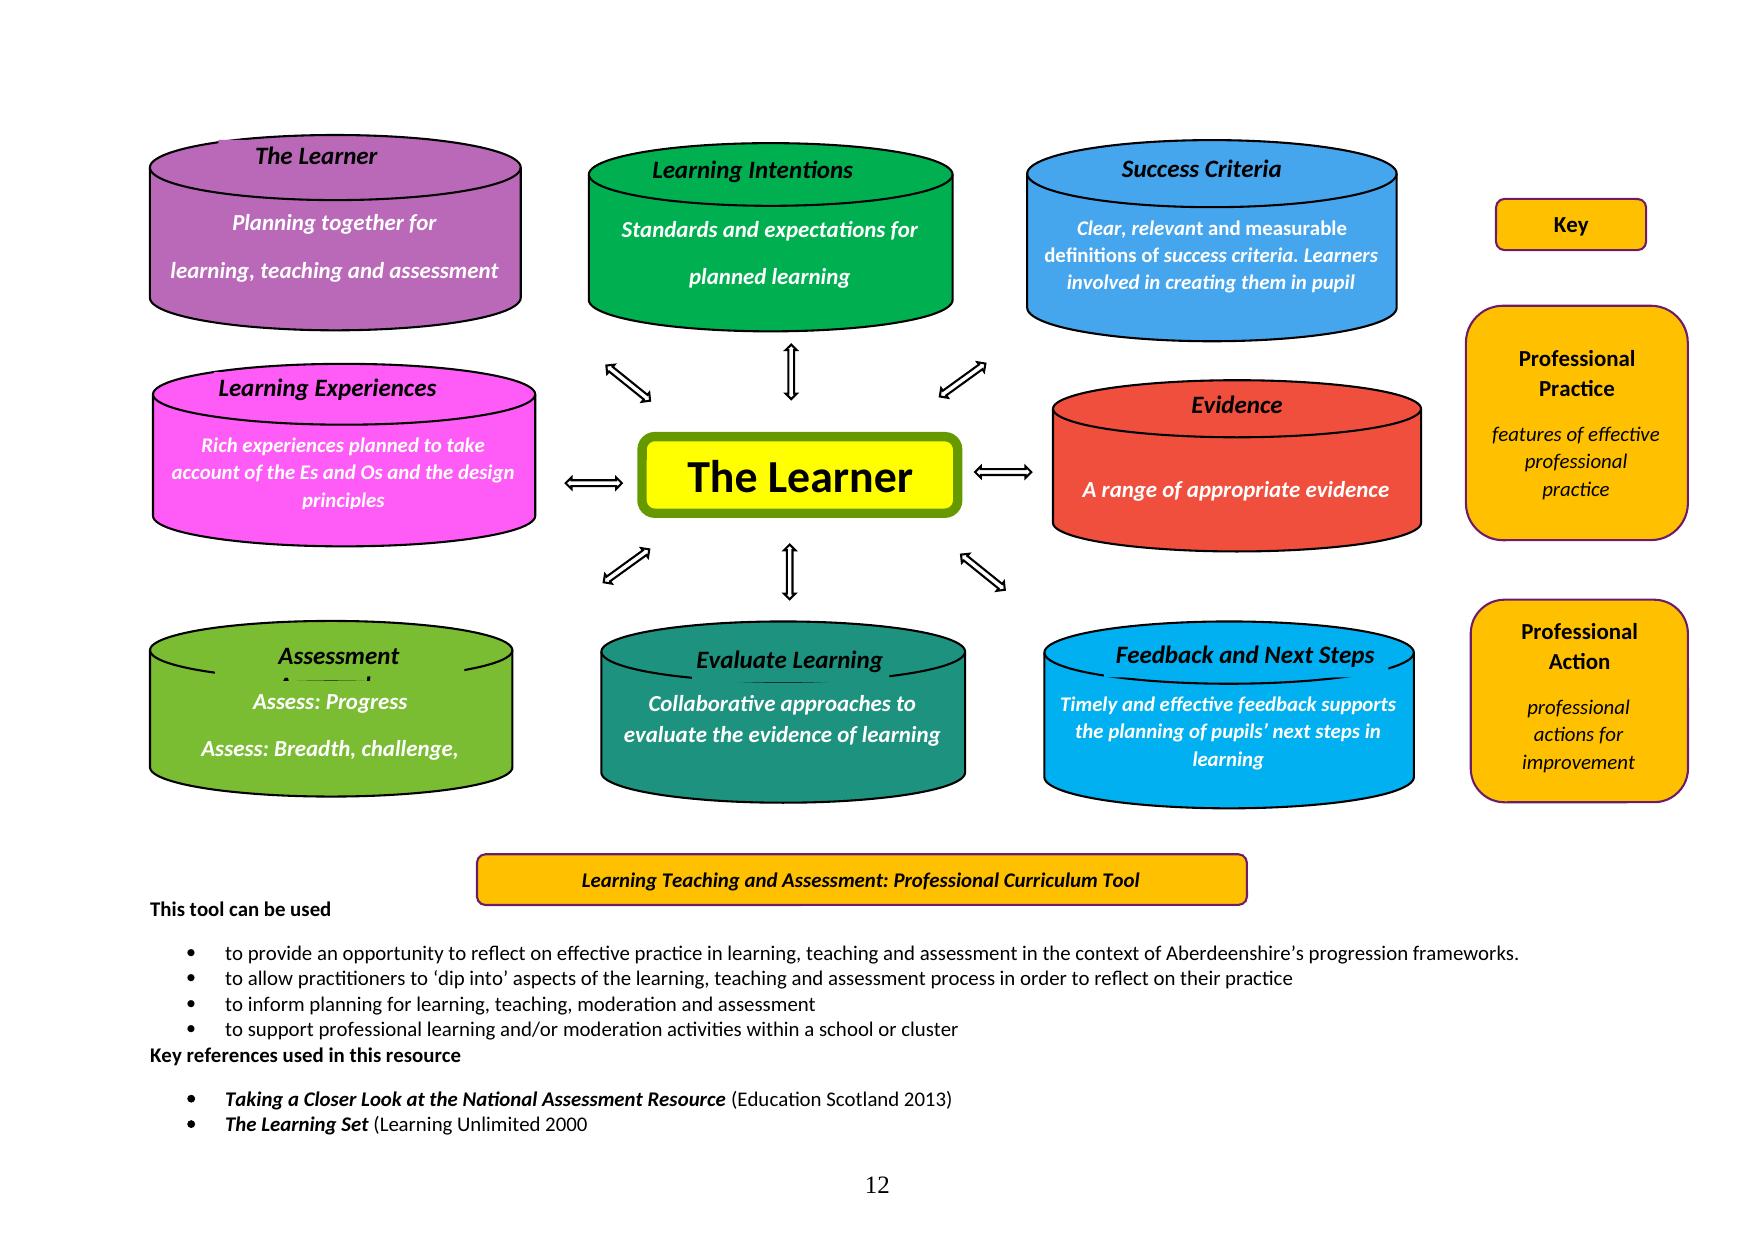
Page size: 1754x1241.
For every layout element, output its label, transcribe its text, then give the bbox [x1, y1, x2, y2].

list to inform planning for learning, teaching, moderation and assessment [187, 991, 1604, 1016]
list to provide an opportunity to reflect on effective practice in learning, teaching and assessment in the context of Aberdeenshire’s progression frameworks. [187, 940, 1604, 966]
list to support professional learning and/or moderation activities within a school or cluster [187, 1016, 1604, 1042]
list Taking a Closer Look at the National Assessment Resource (Education Scotland 2013) [187, 1086, 1604, 1111]
list to allow practitioners to ‘dip into’ aspects of the learning, teaching and assessment process in order to reflect on their practice [187, 966, 1604, 991]
list The Learning Set (Learning Unlimited 2000 [187, 1111, 1604, 1137]
text This tool can be used [150, 896, 1604, 921]
text Key references used in this resource [150, 1042, 1604, 1067]
